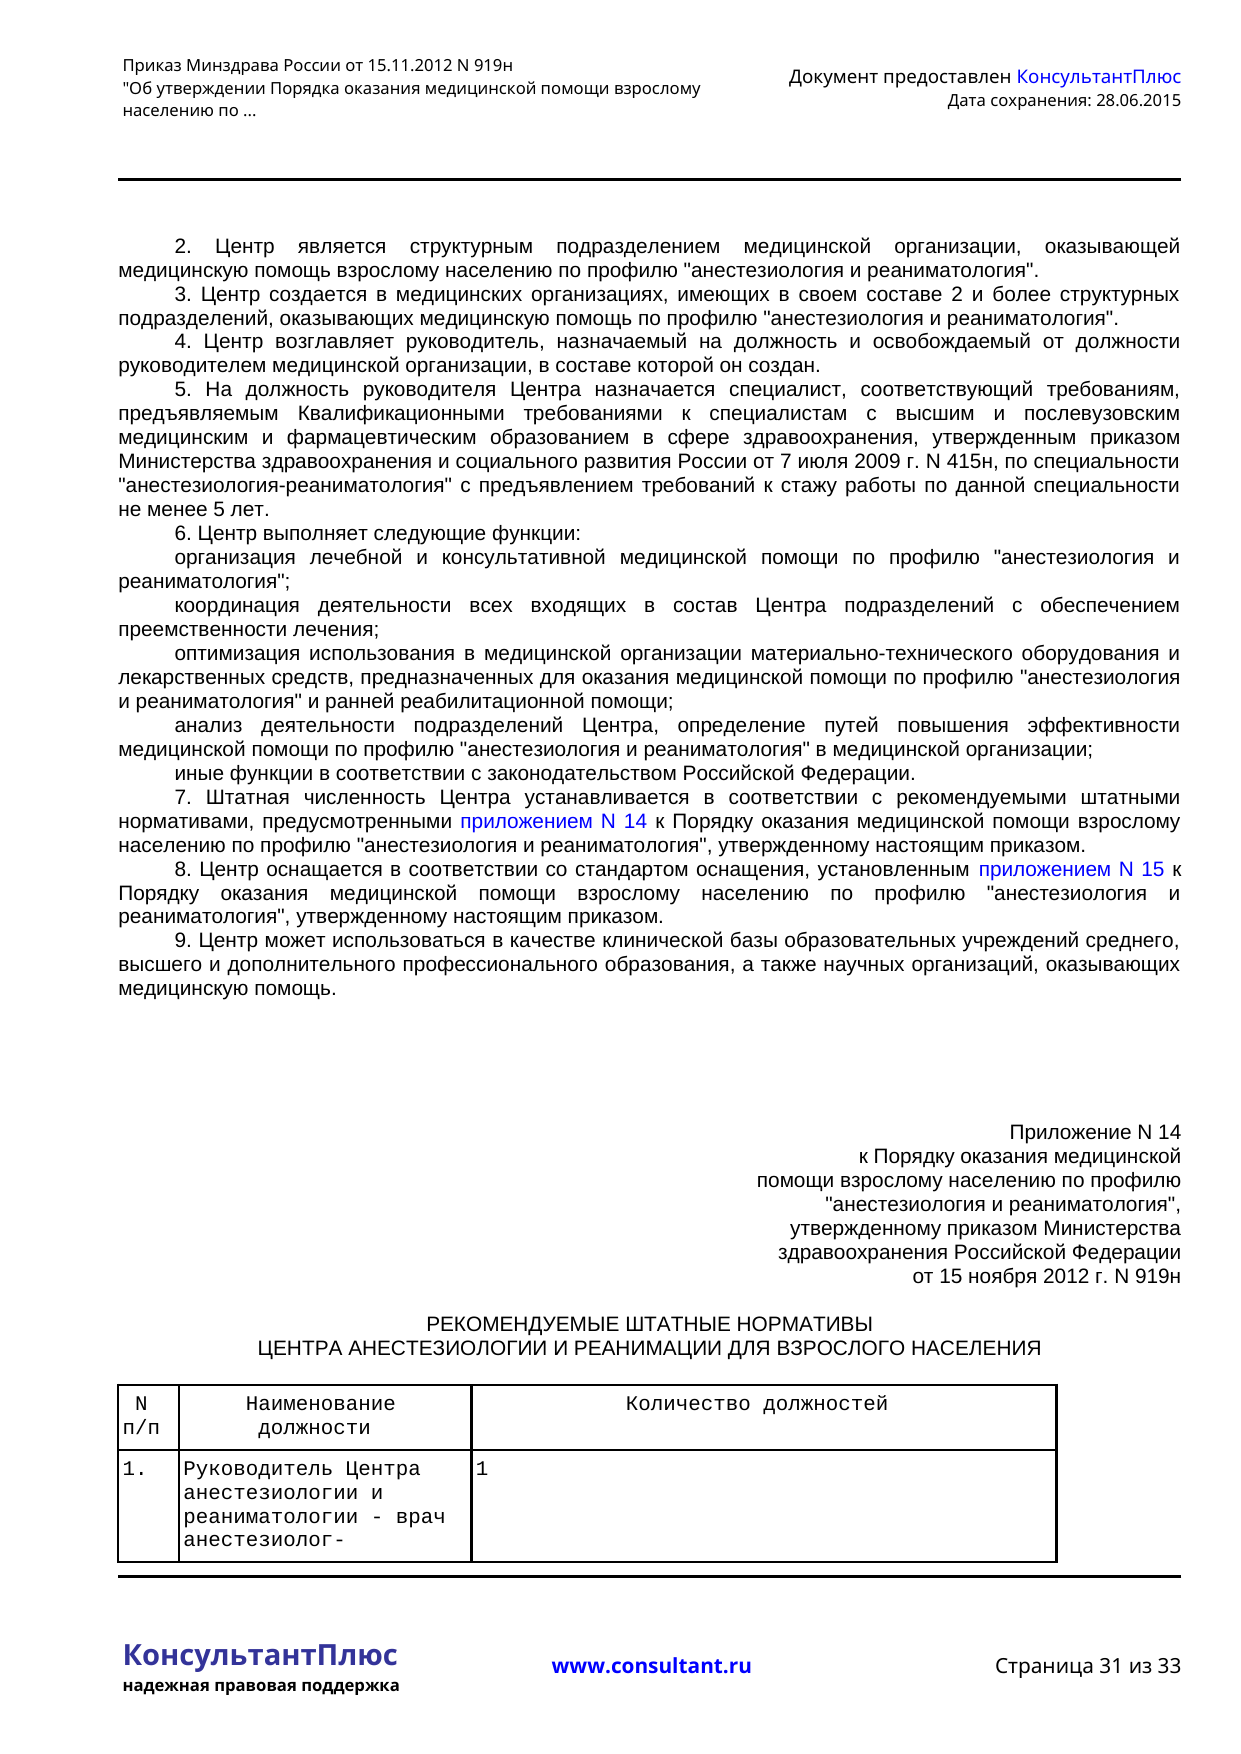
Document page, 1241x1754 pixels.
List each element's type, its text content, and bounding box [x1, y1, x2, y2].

table_header Наименование должности [180, 1386, 470, 1448]
text 5. На должность руководителя Центра назначается специалист, соответствующий требованиям, предъявляемым Квалификационными требованиями к специалистам с высшим и послевузовским медицинским и фармацевтическим образованием в сфере здравоохранения, утвержденным приказом Министерства здравоохранения и социального развития России от 7 июля 2009 г. N 415н, по специальности "анестезиология-реаниматология" с предъявлением требований к стажу работы по данной специальности не менее 5 лет. [118, 377, 1181, 521]
table_header N п/п [119, 1386, 178, 1448]
text 9. Центр может использоваться в качестве клинической базы образовательных учреждений среднего, высшего и дополнительного профессионального образования, а также научных организаций, оказывающих медицинскую помощь. [118, 928, 1181, 1000]
text к Порядку оказания медицинской [118, 1144, 1181, 1168]
text РЕКОМЕНДУЕМЫЕ ШТАТНЫЕ НОРМАТИВЫ [118, 1312, 1181, 1336]
text здравоохранения Российской Федерации [118, 1240, 1181, 1264]
table_cell 1 [473, 1451, 1055, 1561]
text 4. Центр возглавляет руководитель, назначаемый на должность и освобождаемый от должности руководителем медицинской организации, в составе которой он создан. [118, 329, 1181, 377]
text анализ деятельности подразделений Центра, определение путей повышения эффективности медицинской помощи по профилю "анестезиология и реаниматология" в медицинской организации; [118, 713, 1181, 761]
text ЦЕНТРА АНЕСТЕЗИОЛОГИИ И РЕАНИМАЦИИ ДЛЯ ВЗРОСЛОГО НАСЕЛЕНИЯ [118, 1336, 1181, 1359]
text иные функции в соответствии с законодательством Российской Федерации. [118, 761, 1181, 784]
text 7. Штатная численность Центра устанавливается в соответствии с рекомендуемыми штатными нормативами, предусмотренными приложением N 14 к Порядку оказания медицинской помощи взрослому населению по профилю "анестезиология и реаниматология", утвержденному настоящим приказом. [118, 784, 1181, 856]
text помощи взрослому населению по профилю [118, 1168, 1181, 1192]
text 3. Центр создается в медицинских организациях, имеющих в своем составе 2 и более структурных подразделений, оказывающих медицинскую помощь по профилю "анестезиология и реаниматология". [118, 281, 1181, 329]
text координация деятельности всех входящих в состав Центра подразделений с обеспечением преемственности лечения; [118, 593, 1181, 641]
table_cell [180, 1451, 470, 1561]
table_cell 1. [119, 1451, 178, 1561]
text 6. Центр выполняет следующие функции: [118, 521, 1181, 545]
text 2. Центр является структурным подразделением медицинской организации, оказывающей медицинскую помощь взрослому населению по профилю "анестезиология и реаниматология". [118, 233, 1181, 281]
text от 15 ноября 2012 г. N 919н [118, 1264, 1181, 1288]
text оптимизация использования в медицинской организации материально-технического оборудования и лекарственных средств, предназначенных для оказания медицинской помощи по профилю "анестезиология и реаниматология" и ранней реабилитационной помощи; [118, 641, 1181, 713]
text утвержденному приказом Министерства [118, 1216, 1181, 1240]
table_header Количество должностей [473, 1386, 1055, 1448]
text "анестезиология и реаниматология", [118, 1192, 1181, 1216]
text Приложение N 14 [118, 1120, 1181, 1144]
text 8. Центр оснащается в соответствии со стандартом оснащения, установленным приложением N 15 к Порядку оказания медицинской помощи взрослому населению по профилю "анестезиология и реаниматология", утвержденному настоящим приказом. [118, 856, 1181, 928]
text организация лечебной и консультативной медицинской помощи по профилю "анестезиология и реаниматология"; [118, 545, 1181, 593]
